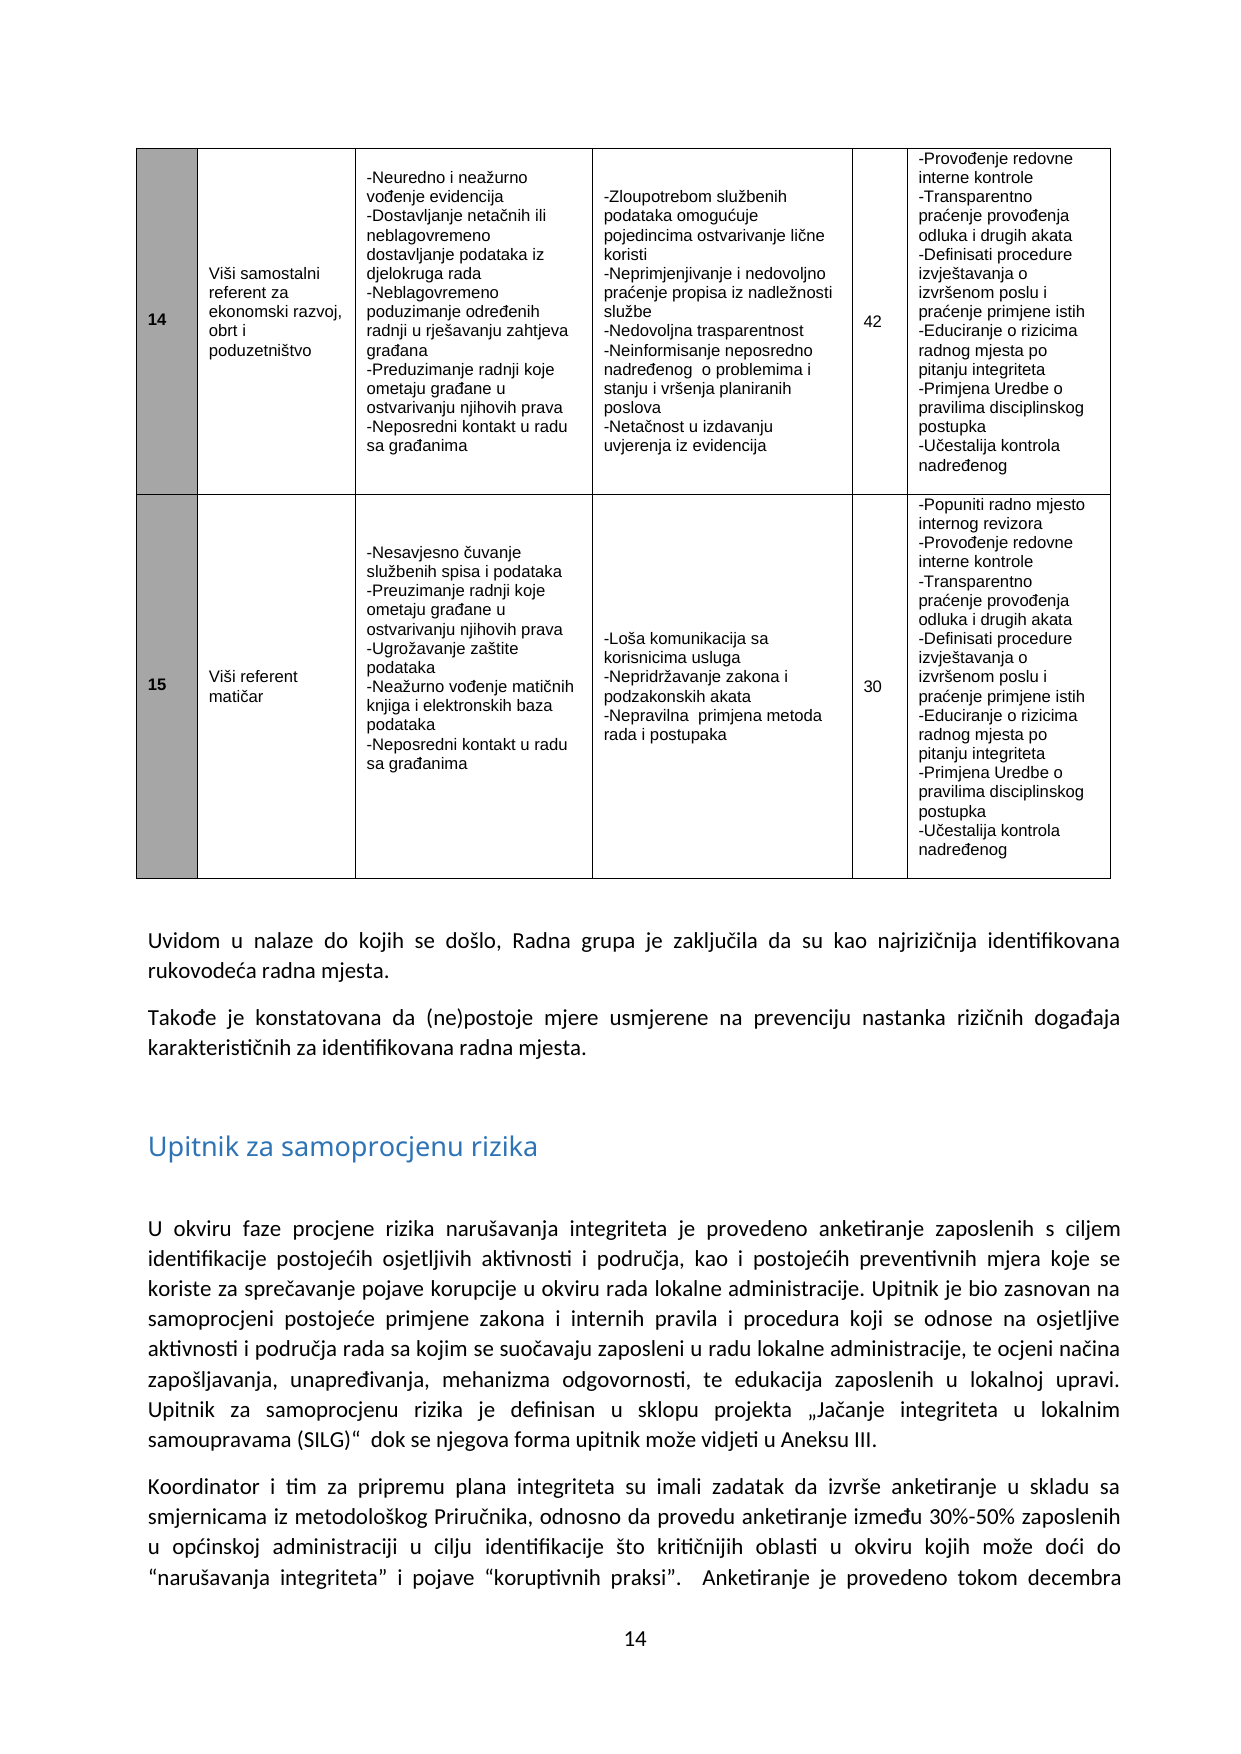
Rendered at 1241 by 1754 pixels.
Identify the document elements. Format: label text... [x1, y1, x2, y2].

table_cell 42 [853, 149, 907, 494]
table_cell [908, 149, 1110, 494]
table_cell 14 [137, 149, 197, 494]
table_cell -Popuniti radno mjesto internog revizora -Provođenje redovne interne kontrole -Transparentno praćenje provođenja odluka i drugih akata -Definisati procedure izvještavanja o izvršenom poslu i praćenje primjene istih -Educiranje o rizicima radnog mjesta po pitanju integriteta -Primjena Uredbe o pravilima disciplinskog postupka -Učestalija kontrola nadređenog [908, 495, 1110, 878]
text Uvidom u nalaze do kojih se došlo, Radna grupa je zaključila da su kao najrizičnija identifikovana rukovodeća radna mjesta. [148, 926, 1122, 984]
text Takođe je konstatovana da (ne)postoje mjere usmjerene na prevenciju nastanka rizičnih događaja karakterističnih za identifikovana radna mjesta. [148, 1003, 1122, 1061]
table_cell -Loša komunikacija sa korisnicima usluga -Nepridržavanje zakona i podzakonskih akata -Nepravilna primjena metoda rada i postupaka [593, 495, 852, 878]
text U okviru faze procjene rizika narušavanja integriteta je provedeno anketiranje zaposlenih s ciljem identifikacije postojećih osjetljivih aktivnosti i područja, kao i postojećih preventivnih mjera koje se koriste za sprečavanje pojave korupcije u okviru rada lokalne administracije. Upitnik je bio zasnovan na samoprocjeni postojeće primjene zakona i internih pravila i procedura koji se odnose na osjetljive aktivnosti i područja rada sa kojim se suočavaju zaposleni u radu lokalne administracije, te ocjeni načina zapošljavanja, unapređivanja, mehanizma odgovornosti, te edukacija zaposlenih u lokalnoj upravi. Upitnik za samoprocjenu rizika je definisan u sklopu projekta „Jačanje integriteta u lokalnim samoupravama (SILG)“ dok se njegova forma upitnik može vidjeti u Aneksu III. [148, 1214, 1122, 1453]
table_cell 15 [137, 495, 197, 878]
table_cell -Zloupotrebom službenih podataka omogućuje pojedincima ostvarivanje lične koristi -Neprimjenjivanje i nedovoljno praćenje propisa iz nadležnosti službe -Nedovoljna trasparentnost -Neinformisanje neposredno nadređenog o problemima i stanju i vršenja planiranih poslova -Netačnost u izdavanju uvjerenja iz evidencija [593, 149, 852, 494]
table_cell -Neuredno i neažurno vođenje evidencija -Dostavljanje netačnih ili neblagovremeno dostavljanje podataka iz djelokruga rada -Neblagovremeno poduzimanje određenih radnji u rješavanju zahtjeva građana -Preduzimanje radnji koje ometaju građane u ostvarivanju njihovih prava -Neposredni kontakt u radu sa građanima [356, 149, 592, 494]
table_cell 30 [853, 495, 907, 878]
subtitle Upitnik za samoprocjenu rizika [148, 1127, 1122, 1164]
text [148, 1472, 1122, 1591]
table_cell Viši referent matičar [198, 495, 355, 878]
table_cell Viši samostalni referent za ekonomski razvoj, obrt i poduzetništvo [198, 149, 355, 494]
table_cell -Nesavjesno čuvanje službenih spisa i podataka -Preuzimanje radnji koje ometaju građane u ostvarivanju njihovih prava -Ugrožavanje zaštite podataka -Neažurno vođenje matičnih knjiga i elektronskih baza podataka -Neposredni kontakt u radu sa građanima [356, 495, 592, 878]
